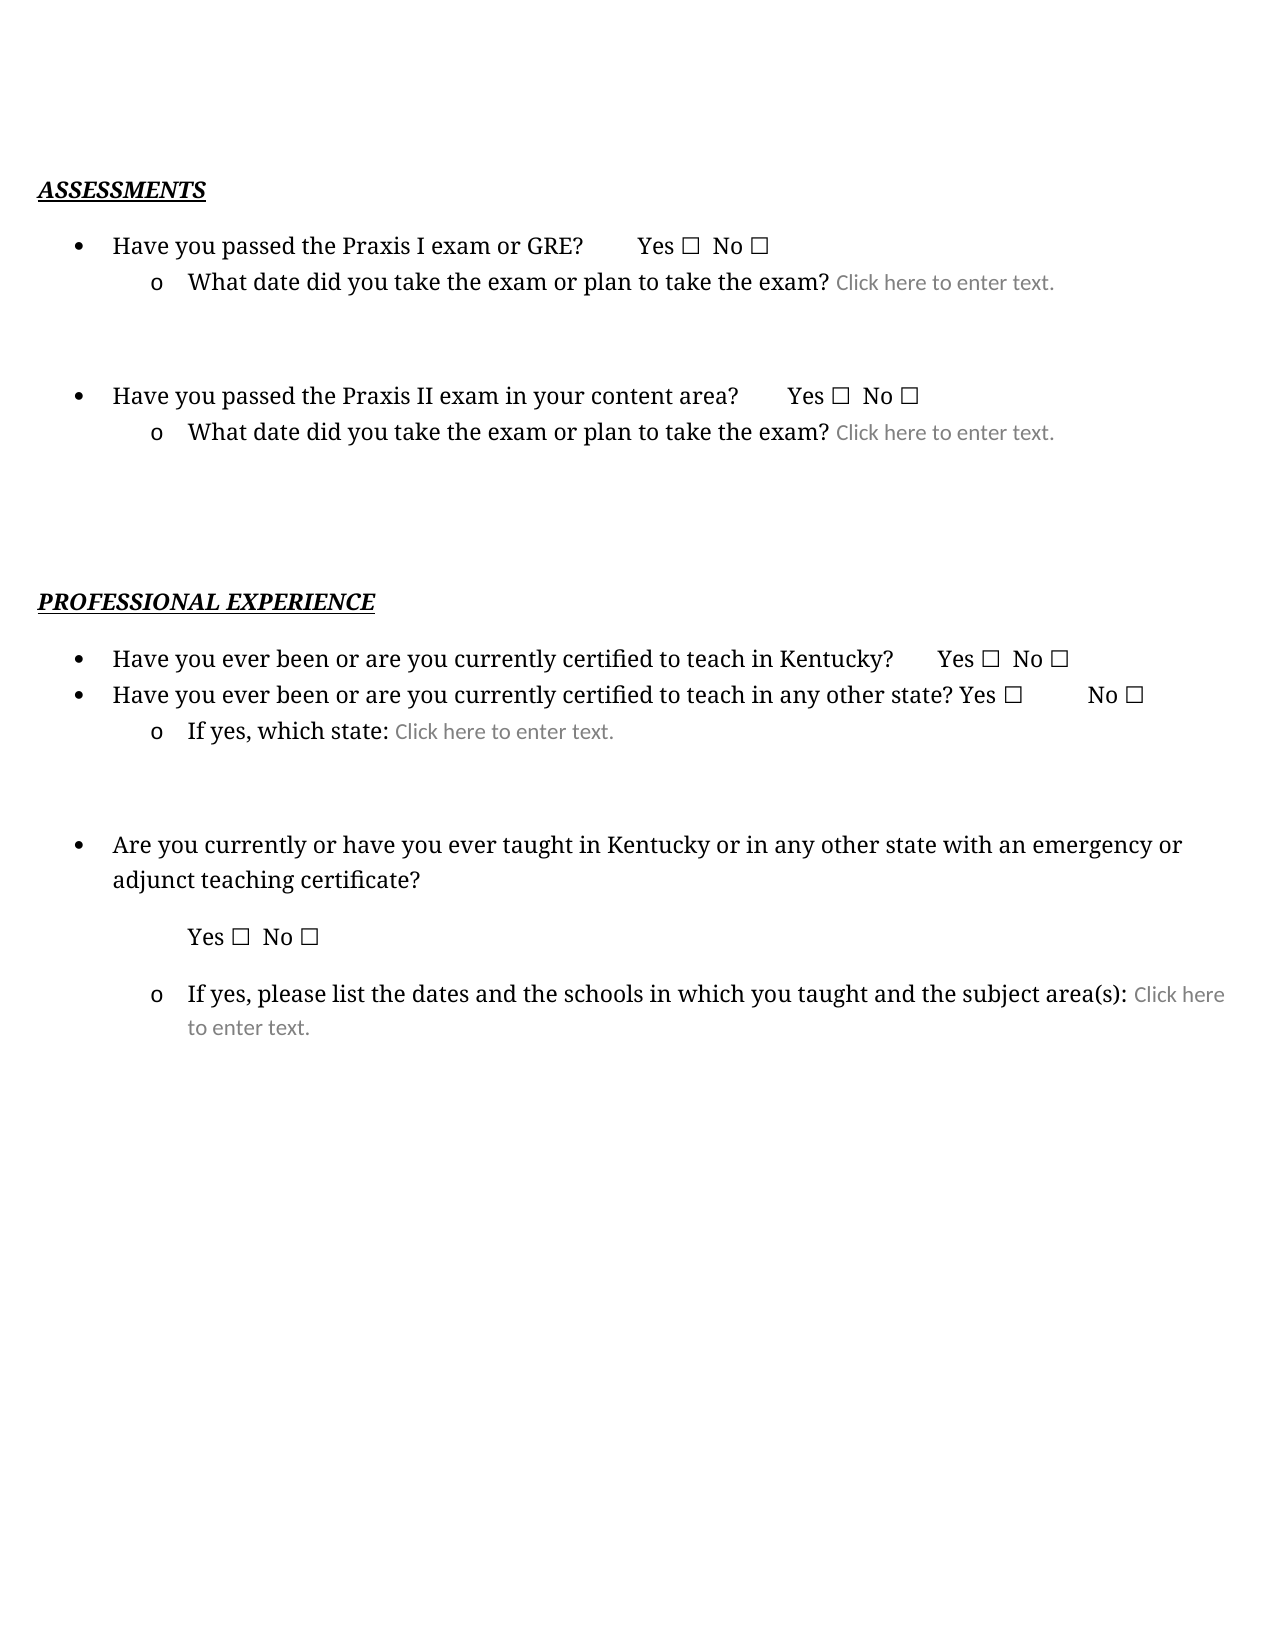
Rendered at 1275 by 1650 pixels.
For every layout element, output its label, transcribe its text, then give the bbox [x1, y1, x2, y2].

text ASSESSMENTS [37, 173, 1237, 205]
text Yes No [112, 921, 1237, 952]
list Have you ever been or are you currently certified to teach in any other state? Yes No [75, 679, 1237, 710]
text PROFESSIONAL EXPERIENCE [37, 586, 1237, 617]
list If yes, please list the dates and the schools in which you taught and the subject area(s): [150, 978, 1237, 1042]
list Have you passed the Praxis II exam in your content area? Yes No [75, 380, 1237, 411]
list What date did you take the exam or plan to take the exam? [150, 416, 1237, 447]
list Are you currently or have you ever taught in Kentucky or in any other state with an emergency or adjunct teaching certificate? [75, 828, 1237, 896]
list What date did you take the exam or plan to take the exam? [150, 266, 1237, 298]
list Have you ever been or are you currently certified to teach in Kentucky? Yes No [75, 643, 1237, 674]
list Have you passed the Praxis I exam or GRE? Yes No [75, 230, 1237, 262]
list If yes, which state: [150, 715, 1237, 746]
